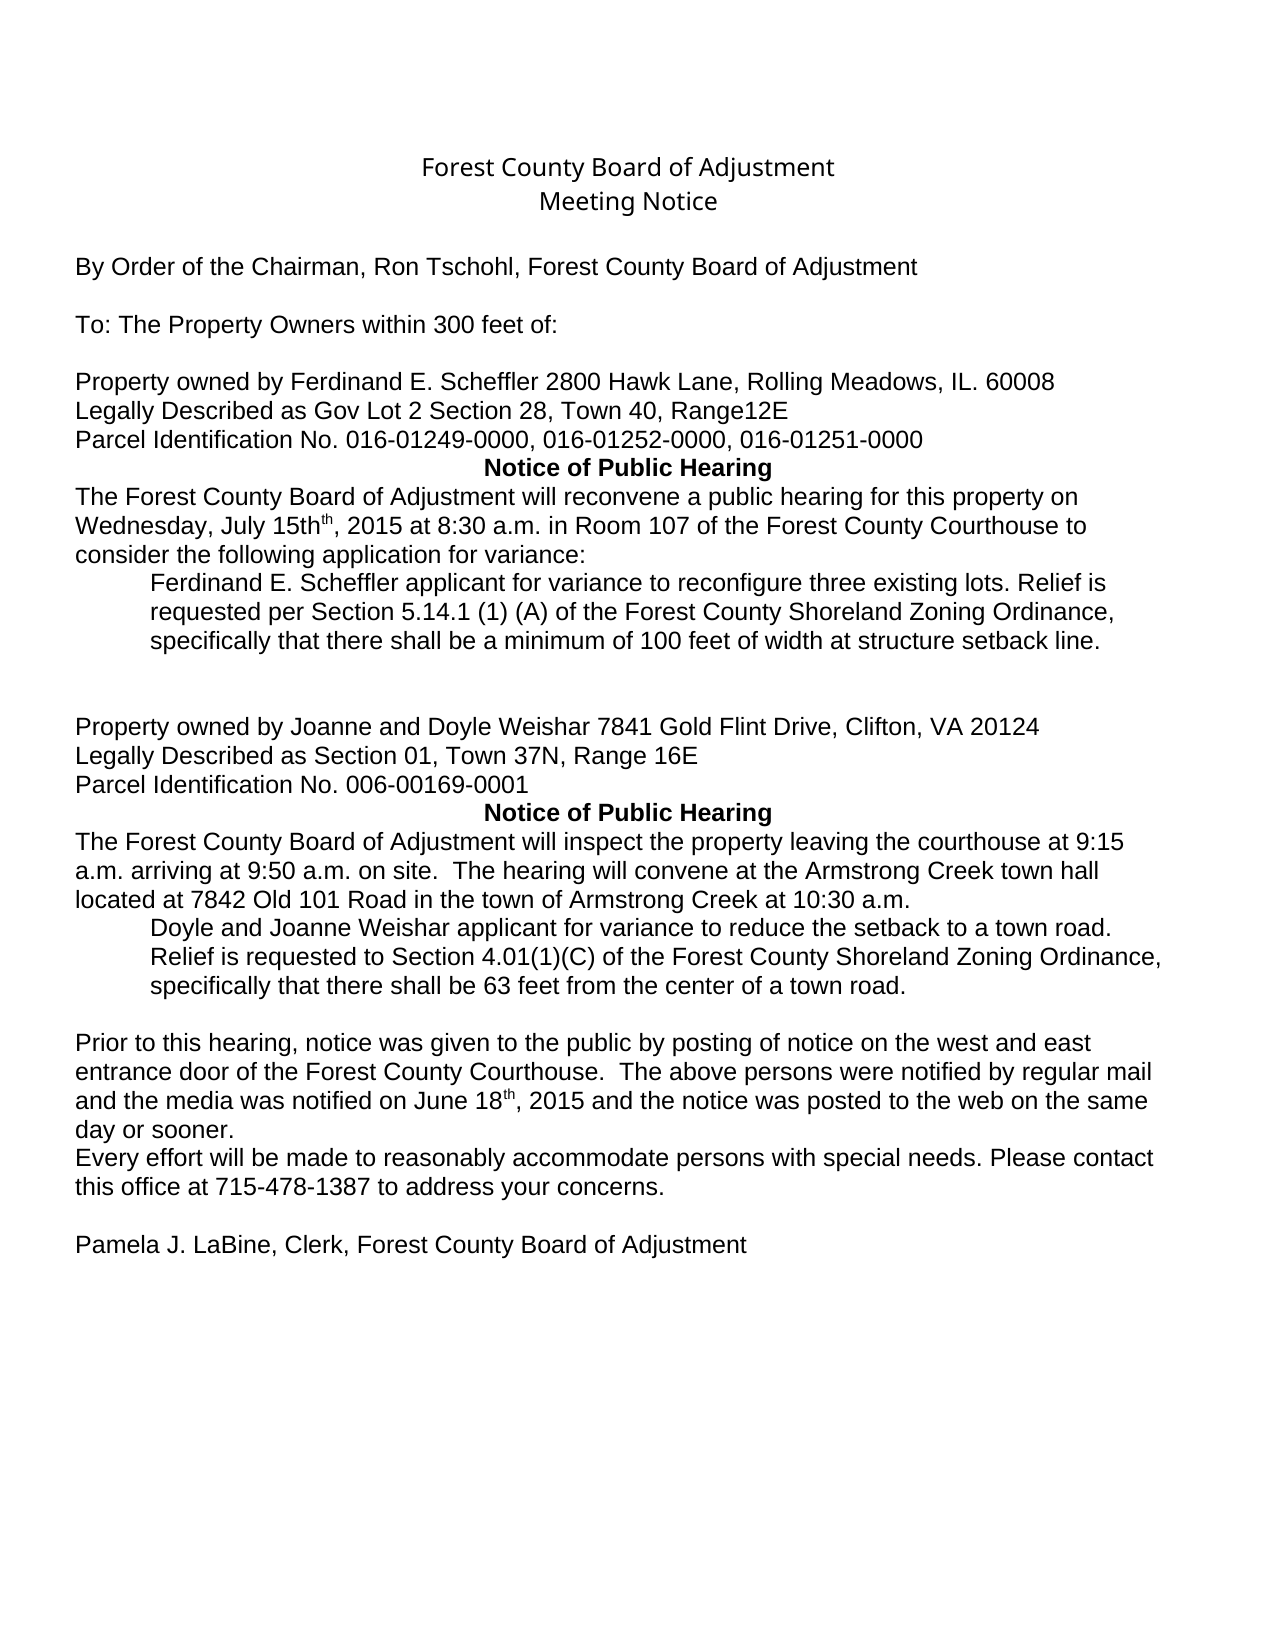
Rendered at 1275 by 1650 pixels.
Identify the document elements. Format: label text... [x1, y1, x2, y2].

text To: The Property Owners within 300 feet of: [75, 310, 1181, 338]
text The Forest County Board of Adjustment will inspect the property leaving the courthouse at 9:15 a.m. arriving at 9:50 a.m. on site. The hearing will convene at the Armstrong Creek town hall located at 7842 Old 101 Road in the town of Armstrong Creek at 10:30 a.m. [75, 827, 1181, 913]
text Notice of Public Hearing [75, 798, 1181, 827]
text Parcel Identification No. 006-00169-0001 [75, 770, 1181, 798]
text Every effort will be made to reasonably accommodate persons with special needs. Please contact this office at 715-478-1387 to address your concerns. [75, 1143, 1181, 1201]
text Relief is requested to Section 4.01(1)(C) of the Forest County Shoreland Zoning Ordinance, specifically that there shall be 63 feet from the center of a town road. [75, 942, 1181, 1000]
text By Order of the Chairman, Ron Tschohl, Forest County Board of Adjustment [75, 252, 1181, 281]
text The Forest County Board of Adjustment will reconvene a public hearing for this property on Wednesday, July 15thth, 2015 at 8:30 a.m. in Room 107 of the Forest County Courthouse to consider the following application for variance: [75, 482, 1181, 568]
text Property owned by Joanne and Doyle Weishar 7841 Gold Flint Drive, Clifton, VA 20124 [75, 712, 1181, 741]
text Ferdinand E. Scheffler applicant for variance to reconfigure three existing lots. Relief is requested per Section 5.14.1 (1) (A) of the Forest County Shoreland Zoning Ordinance, specifically that there shall be a minimum of 100 feet of width at structure setback line. [131, 568, 1181, 655]
text Doyle and Joanne Weishar applicant for variance to reduce the setback to a town road. [75, 913, 1181, 942]
text Notice of Public Hearing [75, 453, 1181, 482]
text Parcel Identification No. 016-01249-0000, 016-01252-0000, 016-01251-0000 [75, 425, 1181, 453]
text Property owned by Ferdinand E. Scheffler 2800 Hawk Lane, Rolling Meadows, IL. 60008 [75, 367, 1181, 396]
text Forest County Board of Adjustment [75, 150, 1181, 184]
text Legally Described as Gov Lot 2 Section 28, Town 40, Range12E [75, 396, 1181, 425]
text Meeting Notice [75, 184, 1181, 218]
text Prior to this hearing, notice was given to the public by posting of notice on the west and east entrance door of the Forest County Courthouse. The above persons were notified by regular mail and the media was notified on June 18th, 2015 and the notice was posted to the web on the same day or sooner. [75, 1028, 1181, 1143]
text Legally Described as Section 01, Town 37N, Range 16E [75, 741, 1181, 770]
text Pamela J. LaBine, Clerk, Forest County Board of Adjustment [75, 1230, 1181, 1258]
